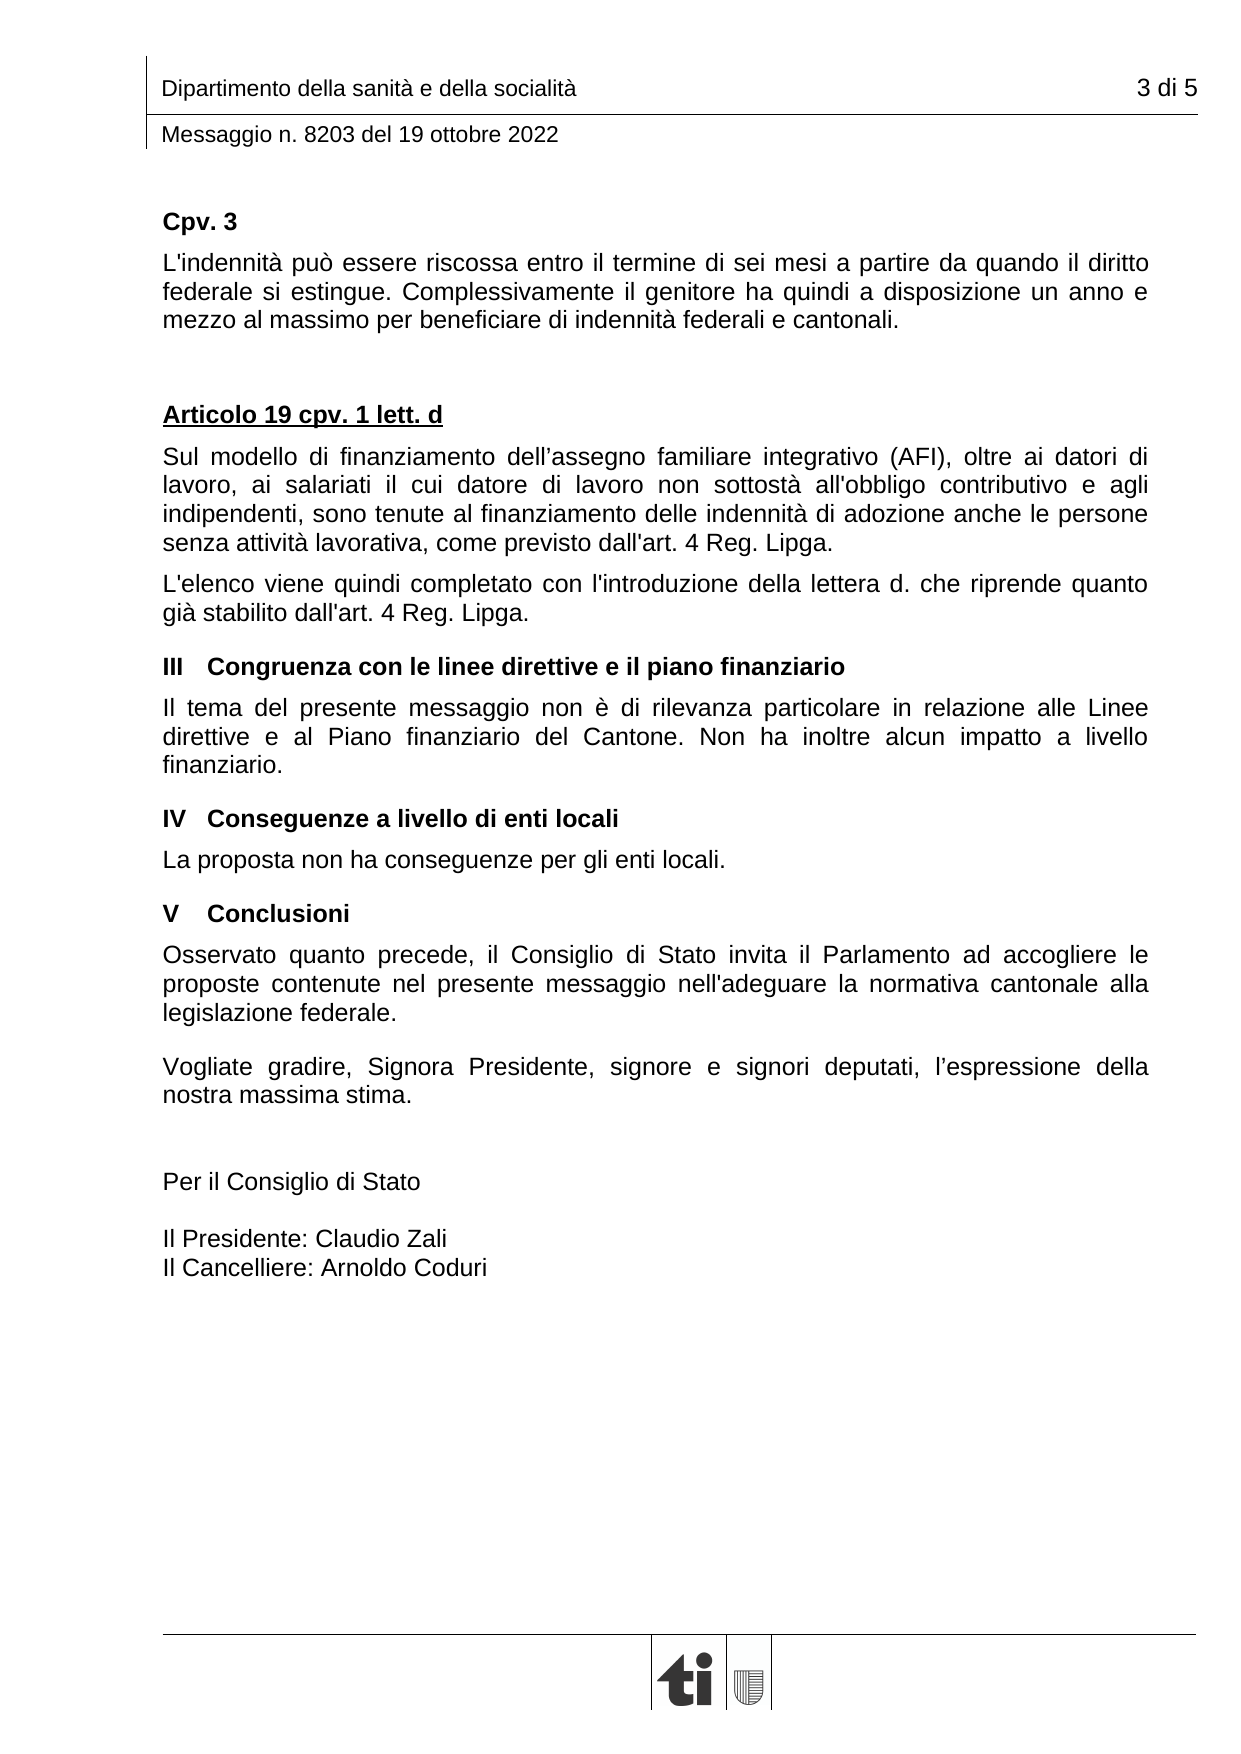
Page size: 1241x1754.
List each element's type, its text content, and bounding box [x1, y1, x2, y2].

list Sul modello di finanziamento dell’assegno familiare integrativo (AFI), oltre ai datori di lavoro, ai salariati il cui datore di lavoro non sottostà all'obbligo contributivo e agli indipendenti, sono tenute al finanziamento delle indennità di adozione anche le persone senza attività lavorativa, come previsto dall'art. 4 Reg. Lipga. [162, 442, 1151, 557]
text Articolo 19 cpv. 1 lett. d [162, 401, 1151, 429]
text Il Cancelliere: Arnoldo Coduri [162, 1253, 1151, 1282]
text L'indennità può essere riscossa entro il termine di sei mesi a partire da quando il diritto federale si estingue. Complessivamente il genitore ha quindi a disposizione un anno e mezzo al massimo per beneficiare di indennità federali e cantonali. [162, 248, 1151, 334]
text Vogliate gradire, Signora Presidente, signore e signori deputati, l’espressione della nostra massima stima. [162, 1052, 1151, 1109]
picture [728, 1635, 770, 1705]
subtitle III Congruenza con le linee direttive e il piano finanziario [162, 652, 1151, 681]
text Il Presidente: Claudio Zali [162, 1224, 1151, 1253]
text La proposta non ha conseguenze per gli enti locali. [162, 846, 1151, 874]
text V Conclusioni [162, 899, 1151, 928]
list L'elenco viene quindi completato con l'introduzione della lettera d. che riprende quanto già stabilito dall'art. 4 Reg. Lipga. [162, 569, 1151, 627]
text Cpv. 3 [162, 207, 1151, 236]
picture [655, 1635, 725, 1706]
text Osservato quanto precede, il Consiglio di Stato invita il Parlamento ad accogliere le proposte contenute nel presente messaggio nell'adeguare la normativa cantonale alla legislazione federale. [162, 941, 1151, 1027]
subtitle IV Conseguenze a livello di enti locali [162, 804, 1151, 833]
text Il tema del presente messaggio non è di rilevanza particolare in relazione alle Linee direttive e al Piano finanziario del Cantone. Non ha inoltre alcun impatto a livello finanziario. [162, 693, 1151, 779]
text Per il Consiglio di Stato [162, 1167, 1151, 1196]
